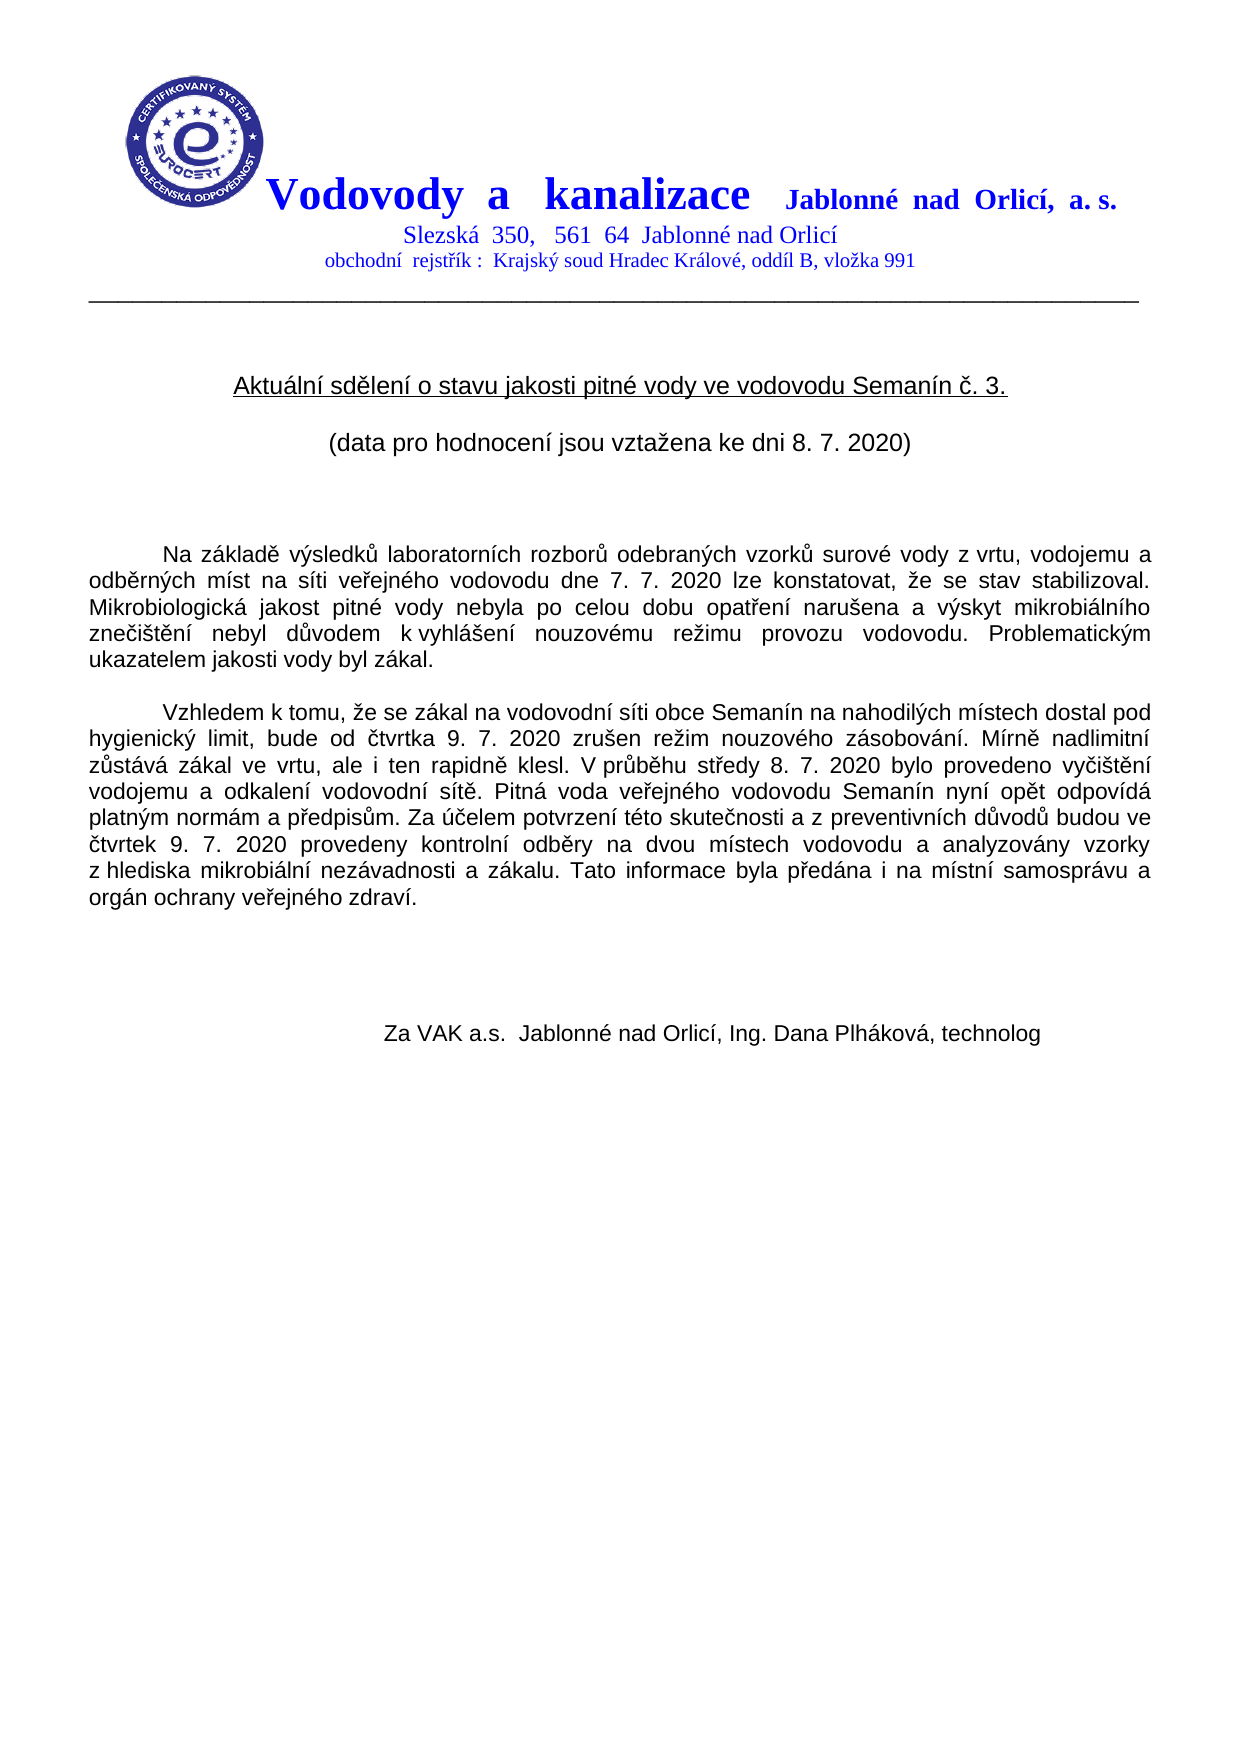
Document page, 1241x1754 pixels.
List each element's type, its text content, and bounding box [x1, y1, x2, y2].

picture [123, 73, 266, 210]
text Vzhledem k tomu, že se zákal na vodovodní síti obce Semanín na nahodilých místech dostal pod hygienický limit, bude od čtvrtka 9. 7. 2020 zrušen režim nouzového zásobování. Mírně nadlimitní zůstává zákal ve vrtu, ale i ten rapidně klesl. V průběhu středy 8. 7. 2020 bylo provedeno vyčištění vodojemu a odkalení vodovodní sítě. Pitná voda veřejného vodovodu Semanín nyní opět odpovídá platným normám a předpisům. Za účelem potvrzení této skutečnosti a z preventivních důvodů budou ve čtvrtek 9. 7. 2020 provedeny kontrolní odběry na dvou místech vodovodu a analyzovány vzorky z hlediska mikrobiální nezávadnosti a zákalu. Tato informace byla předána i na místní samosprávu a orgán ochrany veřejného zdraví. [89, 699, 1152, 910]
text Aktuální sdělení o stavu jakosti pitné vody ve vodovodu Semanín č. 3. [89, 371, 1152, 399]
text (data pro hodnocení jsou vztažena ke dni 8. 7. 2020) [89, 428, 1152, 457]
text Za VAK a.s. Jablonné nad Orlicí, Ing. Dana Plháková, technolog [89, 1020, 1152, 1046]
text Na základě výsledků laboratorních rozborů odebraných vzorků surové vody z vrtu, vodojemu a odběrných míst na síti veřejného vodovodu dne 7. 7. 2020 lze konstatovat, že se stav stabilizoval. Mikrobiologická jakost pitné vody nebyla po celou dobu opatření narušena a výskyt mikrobiálního znečištění nebyl důvodem k vyhlášení nouzovému režimu provozu vodovodu. Problematickým ukazatelem jakosti vody byl zákal. [89, 541, 1152, 673]
